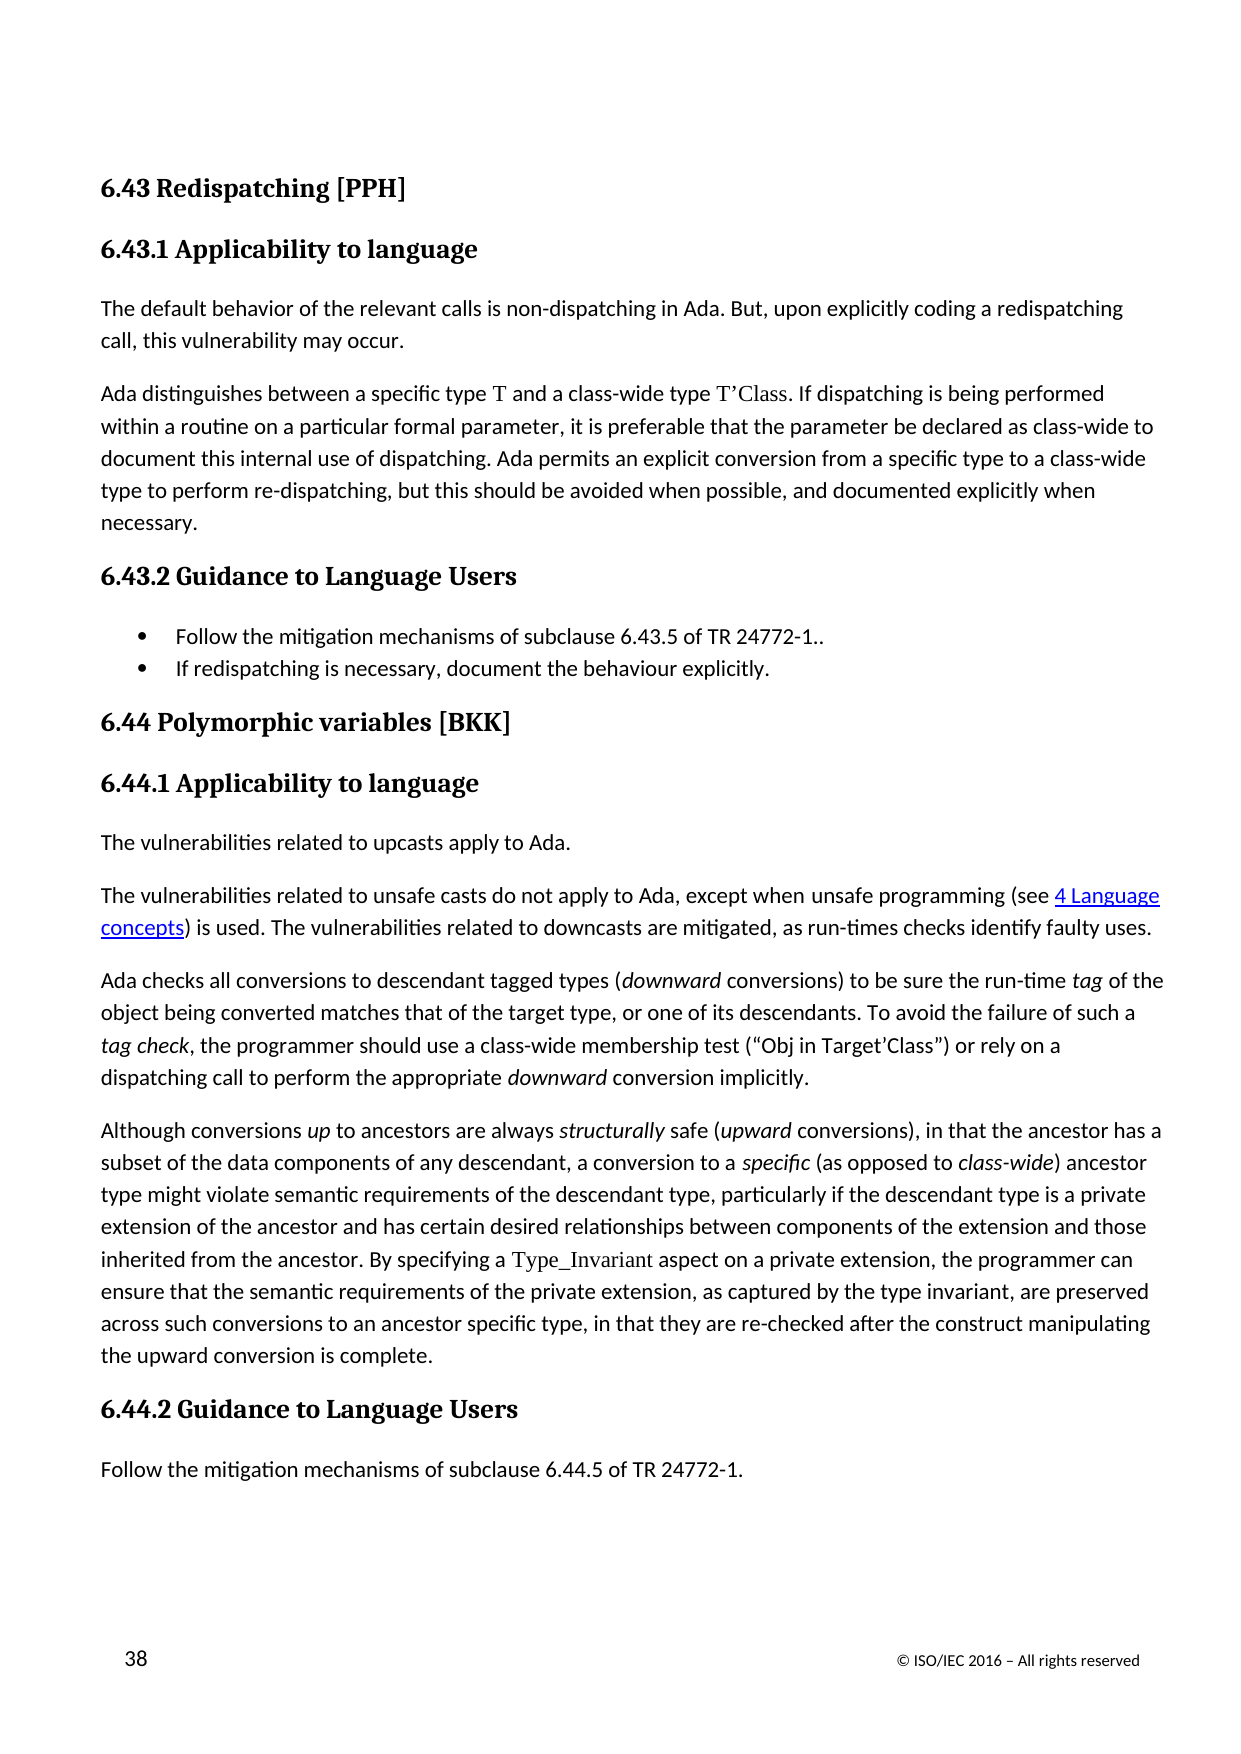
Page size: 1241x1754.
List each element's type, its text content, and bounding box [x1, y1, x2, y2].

list If redispatching is necessary, document the behaviour explicitly. [138, 654, 1164, 682]
subtitle 6.44.2 Guidance to Language Users [101, 1394, 1164, 1425]
list Follow the mitigation mechanisms of subclause 6.43.5 of TR 24772-1.. [138, 622, 1164, 650]
subtitle 6.44 Polymorphic variables [BKK] [101, 707, 1164, 738]
subtitle 6.44.1 Applicability to language [101, 768, 1164, 799]
text Follow the mitigation mechanisms of subclause 6.44.5 of TR 24772-1. [101, 1455, 1164, 1483]
text The vulnerabilities related to upcasts apply to Ada. [101, 828, 1164, 856]
subtitle 6.43 Redispatching [PPH] [101, 173, 1164, 205]
text The default behavior of the relevant calls is non-dispatching in Ada. But, upon explicitly coding a redispatching call, this vulnerability may occur. [101, 294, 1164, 354]
text The vulnerabilities related to unsafe casts do not apply to Ada, except when unsafe programming (see 4 Language concepts) is used. The vulnerabilities related to downcasts are mitigated, as run-times checks identify faulty uses. [101, 881, 1164, 941]
text Although conversions up to ancestors are always structurally safe (upward conversions), in that the ancestor has a subset of the data components of any descendant, a conversion to a specific (as opposed to class-wide) ancestor type might violate semantic requirements of the descendant type, particularly if the descendant type is a private extension of the ancestor and has certain desired relationships between components of the extension and those inherited from the ancestor. By specifying a Type_Invariant aspect on a private extension, the programmer can ensure that the semantic requirements of the private extension, as captured by the type invariant, are preserved across such conversions to an ancestor specific type, in that they are re-checked after the construct manipulating the upward conversion is complete. [101, 1116, 1164, 1369]
subtitle 6.43.1 Applicability to language [101, 234, 1164, 265]
subtitle 6.43.2 Guidance to Language Users [101, 561, 1164, 592]
text Ada distinguishes between a specific type T and a class-wide type T’Class. If dispatching is being performed within a routine on a particular formal parameter, it is preferable that the parameter be declared as class-wide to document this internal use of dispatching. Ada permits an explicit conversion from a specific type to a class-wide type to perform re-dispatching, but this should be avoided when possible, and documented explicitly when necessary. [101, 379, 1164, 536]
text Ada checks all conversions to descendant tagged types (downward conversions) to be sure the run-time tag of the object being converted matches that of the target type, or one of its descendants. To avoid the failure of such a tag check, the programmer should use a class-wide membership test (“Obj in Target’Class”) or rely on a dispatching call to perform the appropriate downward conversion implicitly. [101, 966, 1164, 1091]
